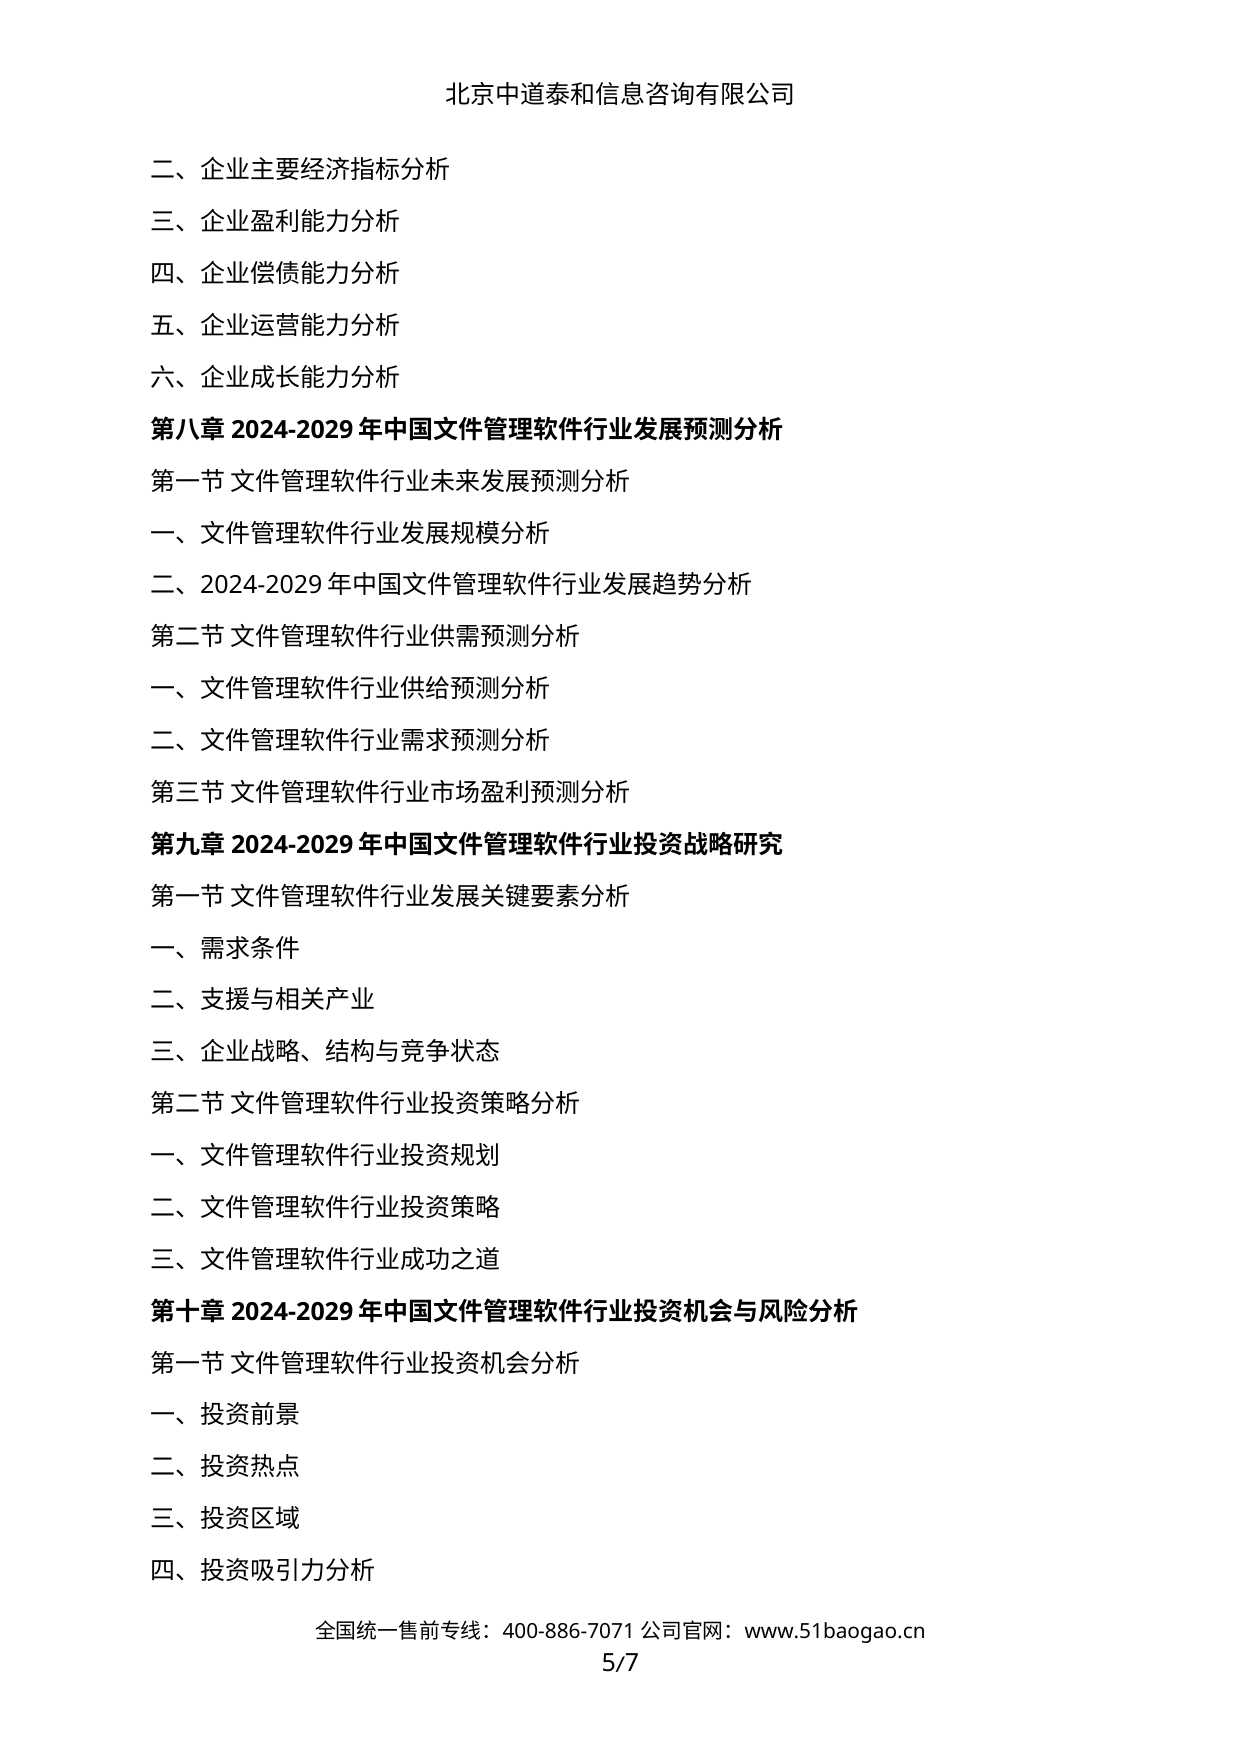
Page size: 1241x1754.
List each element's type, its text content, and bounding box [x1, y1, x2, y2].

text 一、投资前景 [150, 1395, 1090, 1431]
text 三、投资区域 [150, 1499, 1090, 1535]
text 第一节 文件管理软件行业未来发展预测分析 [150, 461, 1090, 497]
text 一、文件管理软件行业投资规划 [150, 1136, 1090, 1172]
text 三、企业盈利能力分析 [150, 202, 1090, 238]
text 第二节 文件管理软件行业投资策略分析 [150, 1084, 1090, 1120]
text 四、投资吸引力分析 [150, 1551, 1090, 1587]
text 二、文件管理软件行业投资策略 [150, 1187, 1090, 1224]
text 第一节 文件管理软件行业发展关键要素分析 [150, 876, 1090, 912]
text 三、文件管理软件行业成功之道 [150, 1239, 1090, 1276]
text 二、企业主要经济指标分析 [150, 150, 1090, 186]
text 第二节 文件管理软件行业供需预测分析 [150, 617, 1090, 653]
text 一、文件管理软件行业发展规模分析 [150, 513, 1090, 549]
text 二、文件管理软件行业需求预测分析 [150, 721, 1090, 757]
text 二、支援与相关产业 [150, 980, 1090, 1016]
text 第九章 2024-2029年中国文件管理软件行业投资战略研究 [150, 824, 1090, 861]
text 三、企业战略、结构与竞争状态 [150, 1032, 1090, 1068]
text 一、文件管理软件行业供给预测分析 [150, 669, 1090, 705]
text 四、企业偿债能力分析 [150, 254, 1090, 290]
text 第三节 文件管理软件行业市场盈利预测分析 [150, 772, 1090, 809]
text 第一节 文件管理软件行业投资机会分析 [150, 1343, 1090, 1379]
text 二、投资热点 [150, 1447, 1090, 1483]
text 第十章 2024-2029年中国文件管理软件行业投资机会与风险分析 [150, 1291, 1090, 1327]
text 一、需求条件 [150, 928, 1090, 964]
text 五、企业运营能力分析 [150, 306, 1090, 342]
text 第八章 2024-2029年中国文件管理软件行业发展预测分析 [150, 409, 1090, 446]
text 二、2024-2029年中国文件管理软件行业发展趋势分析 [150, 565, 1090, 601]
text 六、企业成长能力分析 [150, 357, 1090, 394]
